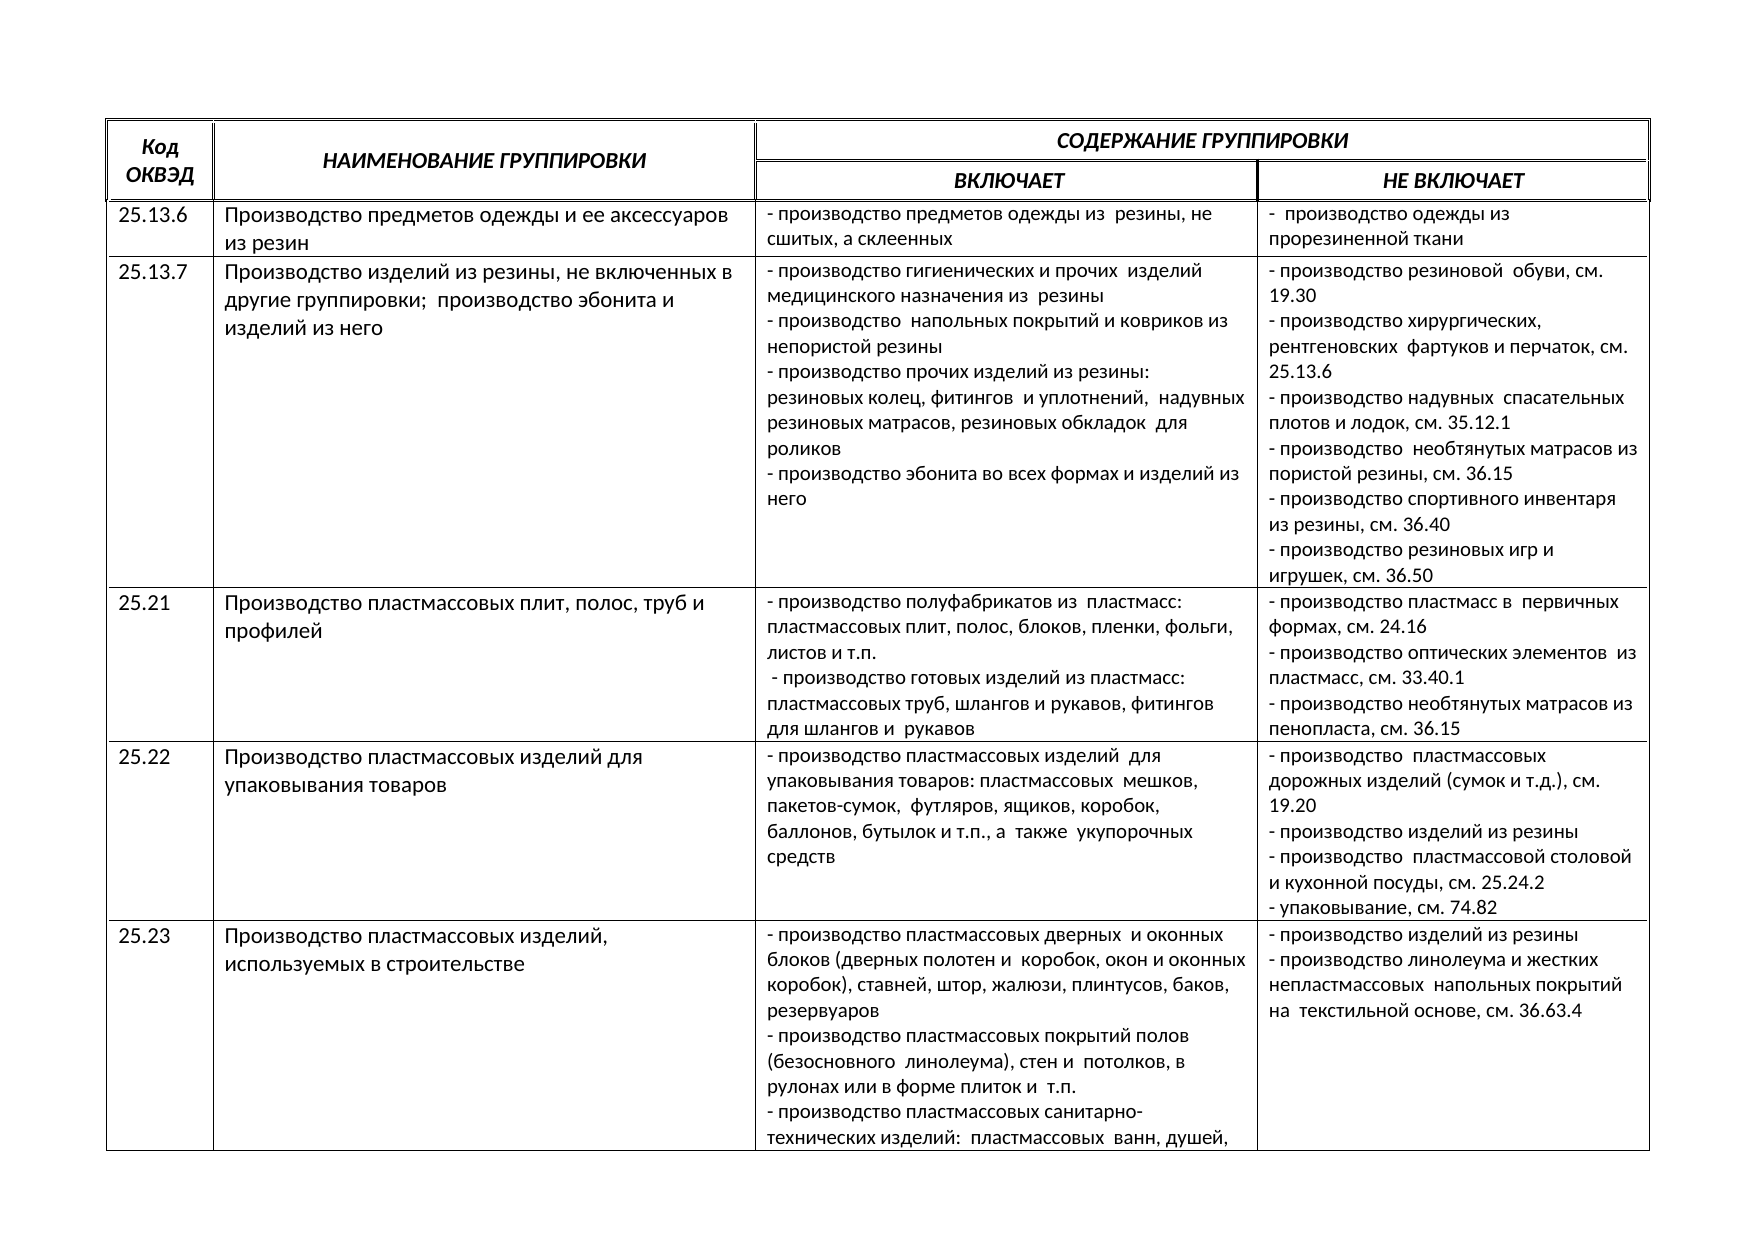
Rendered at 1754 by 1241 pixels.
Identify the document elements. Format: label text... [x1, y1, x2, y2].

table_cell - производство резиновой обуви, см. 19.30 - производство хирургических, рентгеновских фартуков и перчаток, см. 25.13.6 - производство надувных спасательных плотов и лодок, см. 35.12.1 - производство необтянутых матрасов из пористой резины, см. 36.15 - производство спортивного инвентаря из резины, см. 36.40 - производство резиновых игр и игрушек, см. 36.50 [1258, 256, 1649, 587]
table_cell - производство полуфабрикатов из пластмасс: пластмассовых плит, полос, блоков, пленки, фольги, листов и т.п. - производство готовых изделий из пластмасс: пластмассовых труб, шлангов и рукавов, фитингов для шлангов и рукавов [756, 588, 1257, 741]
table_cell 25.22 [107, 741, 213, 920]
table_cell - производство пластмасс в первичных формах, см. 24.16 - производство оптических элементов из пластмасс, см. 33.40.1 - производство необтянутых матрасов из пенопласта, см. 36.15 [1258, 587, 1649, 741]
table_cell - производство гигиенических и прочих изделий медицинского назначения из резины - производство напольных покрытий и ковриков из непористой резины - производство прочих изделий из резины: резиновых колец, фитингов и уплотнений, надувных резиновых матрасов, резиновых обкладок для роликов - производство эбонита во всех формах и изделий из него [756, 257, 1257, 587]
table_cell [214, 921, 755, 1149]
table_header Код ОКВЭД [108, 121, 213, 199]
table_header СОДЕРЖАНИЕ ГРУППИРОВКИ [756, 121, 1648, 158]
table_cell 25.13.6 [107, 199, 213, 256]
table_cell НЕ ВКЛЮЧАЕТ [1259, 159, 1648, 199]
table_cell ВКЛЮЧАЕТ [757, 162, 1256, 199]
table_cell - производство предметов одежды из резины, не сшитых, а склеенных [756, 202, 1257, 256]
table_cell 25.13.7 [107, 256, 213, 587]
table_cell - производство пластмассовых изделий для упаковывания товаров: пластмассовых мешков, пакетов-сумок, футляров, ящиков, коробок, баллонов, бутылок и т.п., а также укупорочных средств [756, 742, 1257, 920]
table_cell Производство пластмассовых изделий для упаковывания товаров [214, 742, 755, 920]
table_cell - производство пластмассовых дорожных изделий (сумок и т.д.), см. 19.20 - производство изделий из резины - производство пластмассовой столовой и кухонной посуды, см. 25.24.2 - упаковывание, см. 74.82 [1258, 741, 1649, 920]
table_cell Производство изделий из резины, не включенных в другие группировки; производство эбонита и изделий из него [214, 257, 755, 587]
table_header НАИМЕНОВАНИЕ ГРУППИРОВКИ [213, 119, 756, 199]
table_cell Производство предметов одежды и ее аксессуаров из резин [214, 202, 755, 256]
table_cell 25.21 [107, 587, 213, 741]
table_cell 25.23 [107, 920, 213, 1149]
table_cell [756, 921, 1257, 1149]
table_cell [1258, 920, 1649, 1149]
table_cell Производство пластмассовых плит, полос, труб и профилей [214, 588, 755, 741]
table_cell - производство одежды из прорезиненной ткани [1258, 199, 1649, 256]
